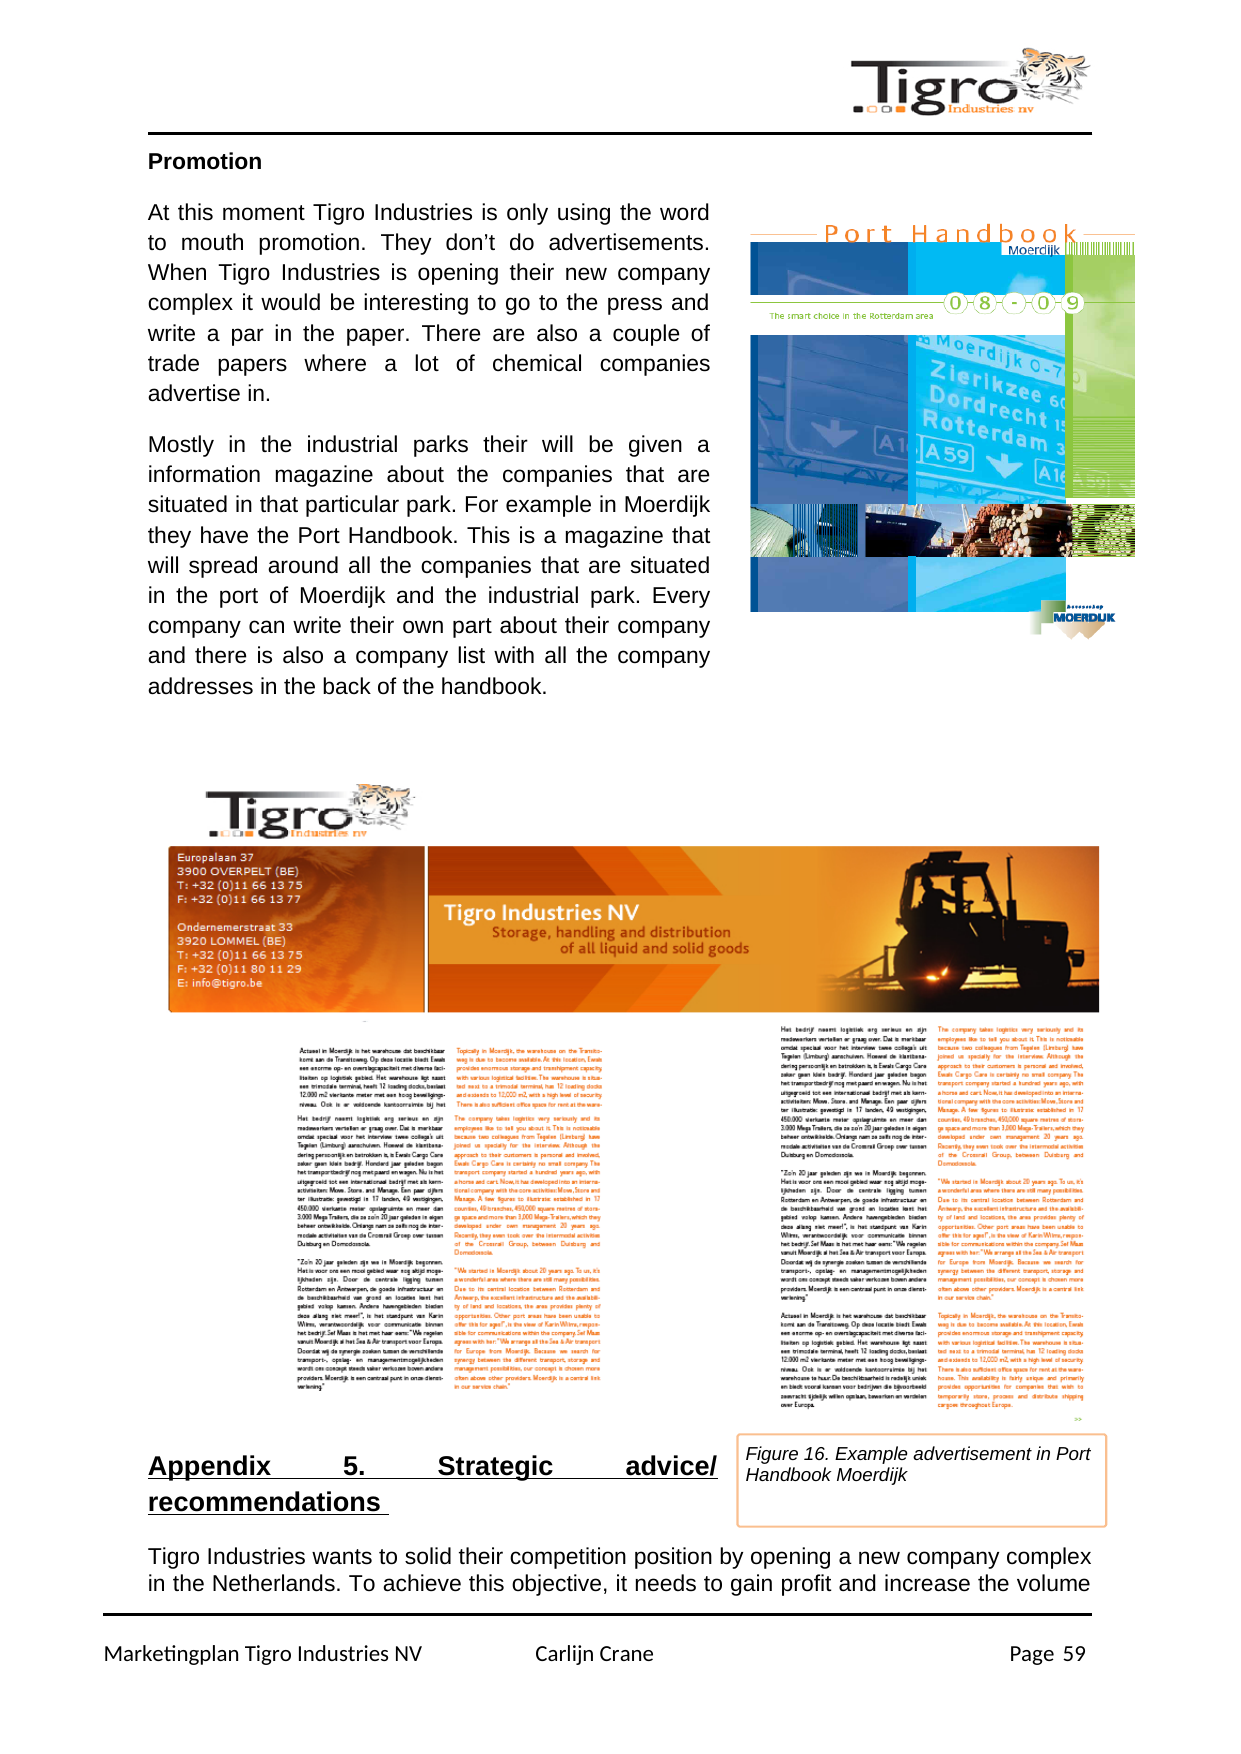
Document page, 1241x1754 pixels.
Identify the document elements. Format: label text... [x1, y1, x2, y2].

picture [161, 784, 1113, 1421]
picture [729, 215, 1154, 649]
text Mostly in the industrial parks their will be given a information magazine about the companies that are situated in that particular park. For example in Moerdijk they have the Port Handbook. This is a magazine that will spread around all the companies that are situated in the port of Moerdijk and the industrial park. Every company can write their own part about their company and there is also a company list with all the company addresses in the back of the handbook. [148, 431, 1092, 699]
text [148, 1543, 1092, 1596]
text At this moment Tigro Industries is only using the word to mouth promotion. They don’t do advertisements. When Tigro Industries is opening their new company complex it would be interesting to go to the press and write a par in the paper. There are also a couple of trade papers where a lot of chemical companies advertise in. [148, 199, 1092, 406]
picture [836, 42, 1104, 117]
text Promotion [148, 148, 1092, 174]
